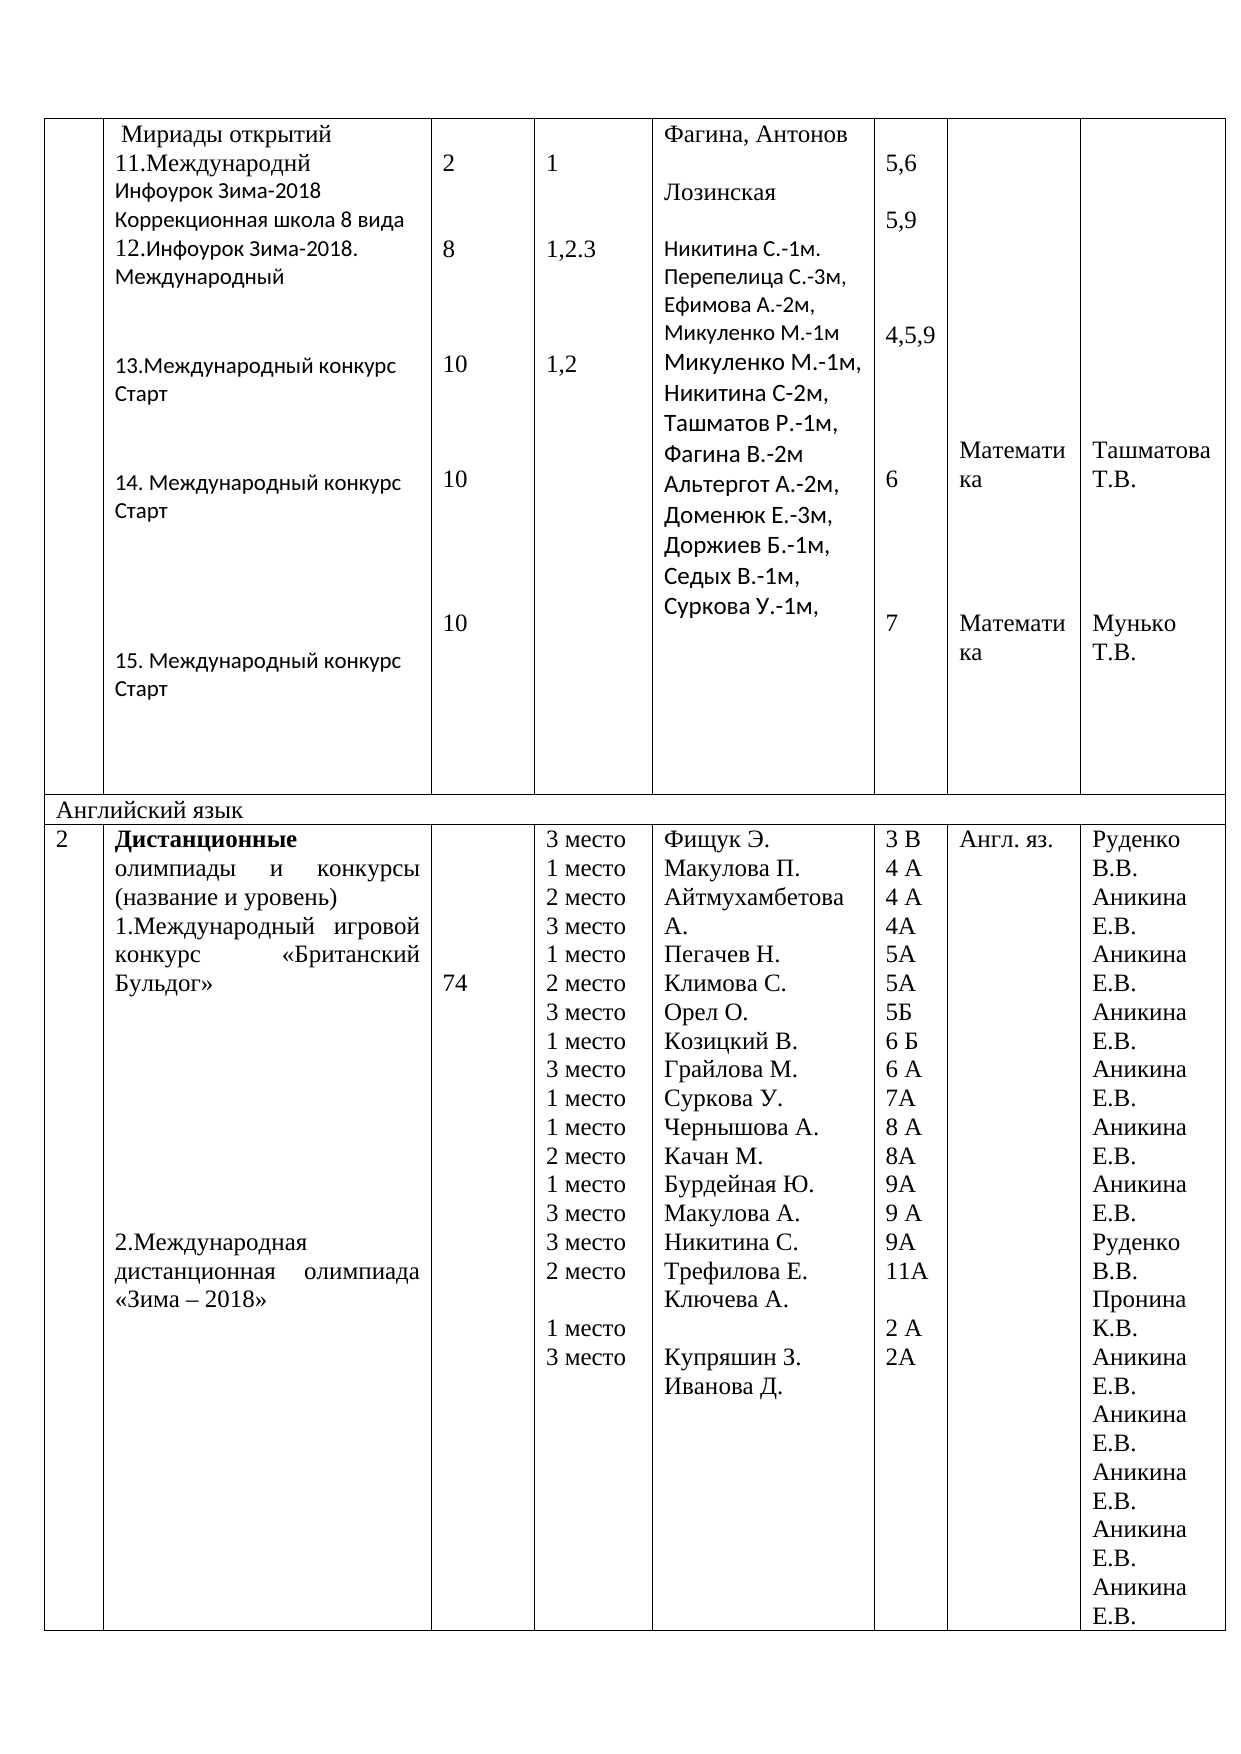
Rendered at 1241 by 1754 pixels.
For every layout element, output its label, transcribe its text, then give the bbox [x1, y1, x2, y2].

table_cell Англ. яз. [948, 825, 1080, 1629]
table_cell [653, 119, 874, 794]
table_cell 2 [45, 825, 103, 1629]
table_cell Английский язык [45, 795, 1225, 823]
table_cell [948, 119, 1080, 794]
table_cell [1081, 825, 1225, 1629]
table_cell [875, 825, 947, 1629]
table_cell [535, 119, 652, 794]
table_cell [104, 119, 431, 794]
table_cell 74 [432, 825, 534, 1629]
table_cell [104, 825, 431, 1629]
table_cell 2 [45, 119, 103, 794]
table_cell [432, 119, 534, 794]
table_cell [1081, 119, 1225, 794]
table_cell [875, 119, 947, 794]
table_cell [653, 825, 874, 1629]
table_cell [535, 825, 652, 1629]
